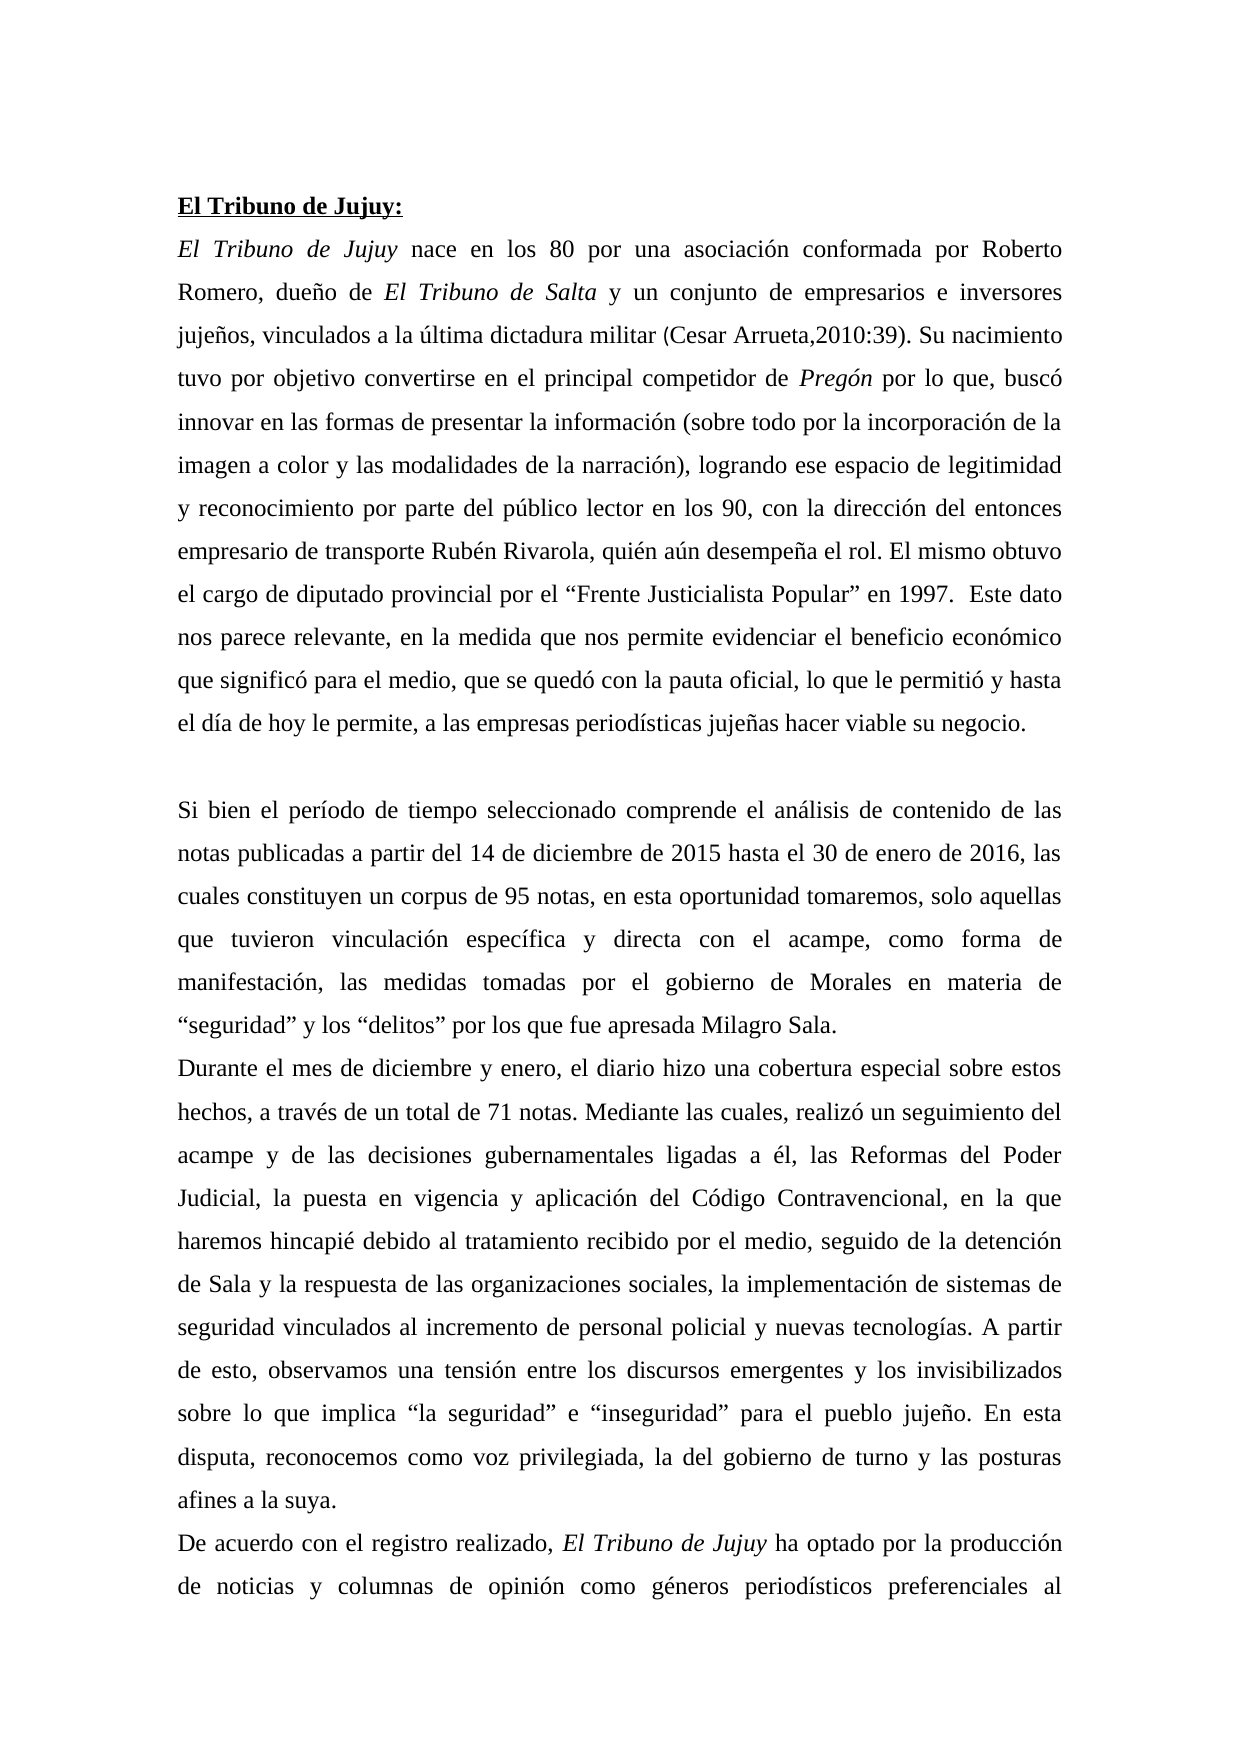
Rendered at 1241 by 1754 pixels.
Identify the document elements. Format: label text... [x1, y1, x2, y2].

text El Tribuno de Jujuy: [177, 191, 1063, 219]
text Si bien el período de tiempo seleccionado comprende el análisis de contenido de las notas publicadas a partir del 14 de diciembre de 2015 hasta el 30 de enero de 2016, las cuales constituyen un corpus de 95 notas, en esta oportunidad tomaremos, solo aquellas que tuvieron vinculación específica y directa con el acampe, como forma de manifestación, las medidas tomadas por el gobierno de Morales en materia de “seguridad” y los “delitos” por los que fue apresada Milagro Sala. [177, 795, 1063, 1039]
text El Tribuno de Jujuy nace en los 80 por una asociación conformada por Roberto Romero, dueño de El Tribuno de Salta y un conjunto de empresarios e inversores jujeños, vinculados a la última dictadura militar (Cesar Arrueta,2010:39). Su nacimiento tuvo por objetivo convertirse en el principal competidor de Pregón por lo que, buscó innovar en las formas de presentar la información (sobre todo por la incorporación de la imagen a color y las modalidades de la narración), logrando ese espacio de legitimidad y reconocimiento por parte del público lector en los 90, con la dirección del entonces empresario de transporte Rubén Rivarola, quién aún desempeña el rol. El mismo obtuvo el cargo de diputado provincial por el “Frente Justicialista Popular” en 1997. Este dato nos parece relevante, en la medida que nos permite evidenciar el beneficio económico que significó para el medio, que se quedó con la pauta oficial, lo que le permitió y hasta el día de hoy le permite, a las empresas periodísticas jujeñas hacer viable su negocio. [177, 234, 1063, 737]
text Durante el mes de diciembre y enero, el diario hizo una cobertura especial sobre estos hechos, a través de un total de 71 notas. Mediante las cuales, realizó un seguimiento del acampe y de las decisiones gubernamentales ligadas a él, las Reformas del Poder Judicial, la puesta en vigencia y aplicación del Código Contravencional, en la que haremos hincapié debido al tratamiento recibido por el medio, seguido de la detención de Sala y la respuesta de las organizaciones sociales, la implementación de sistemas de seguridad vinculados al incremento de personal policial y nuevas tecnologías. A partir de esto, observamos una tensión entre los discursos emergentes y los invisibilizados sobre lo que implica “la seguridad” e “inseguridad” para el pueblo jujeño. En esta disputa, reconocemos como voz privilegiada, la del gobierno de turno y las posturas afines a la suya. [177, 1053, 1063, 1513]
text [177, 1528, 1063, 1600]
